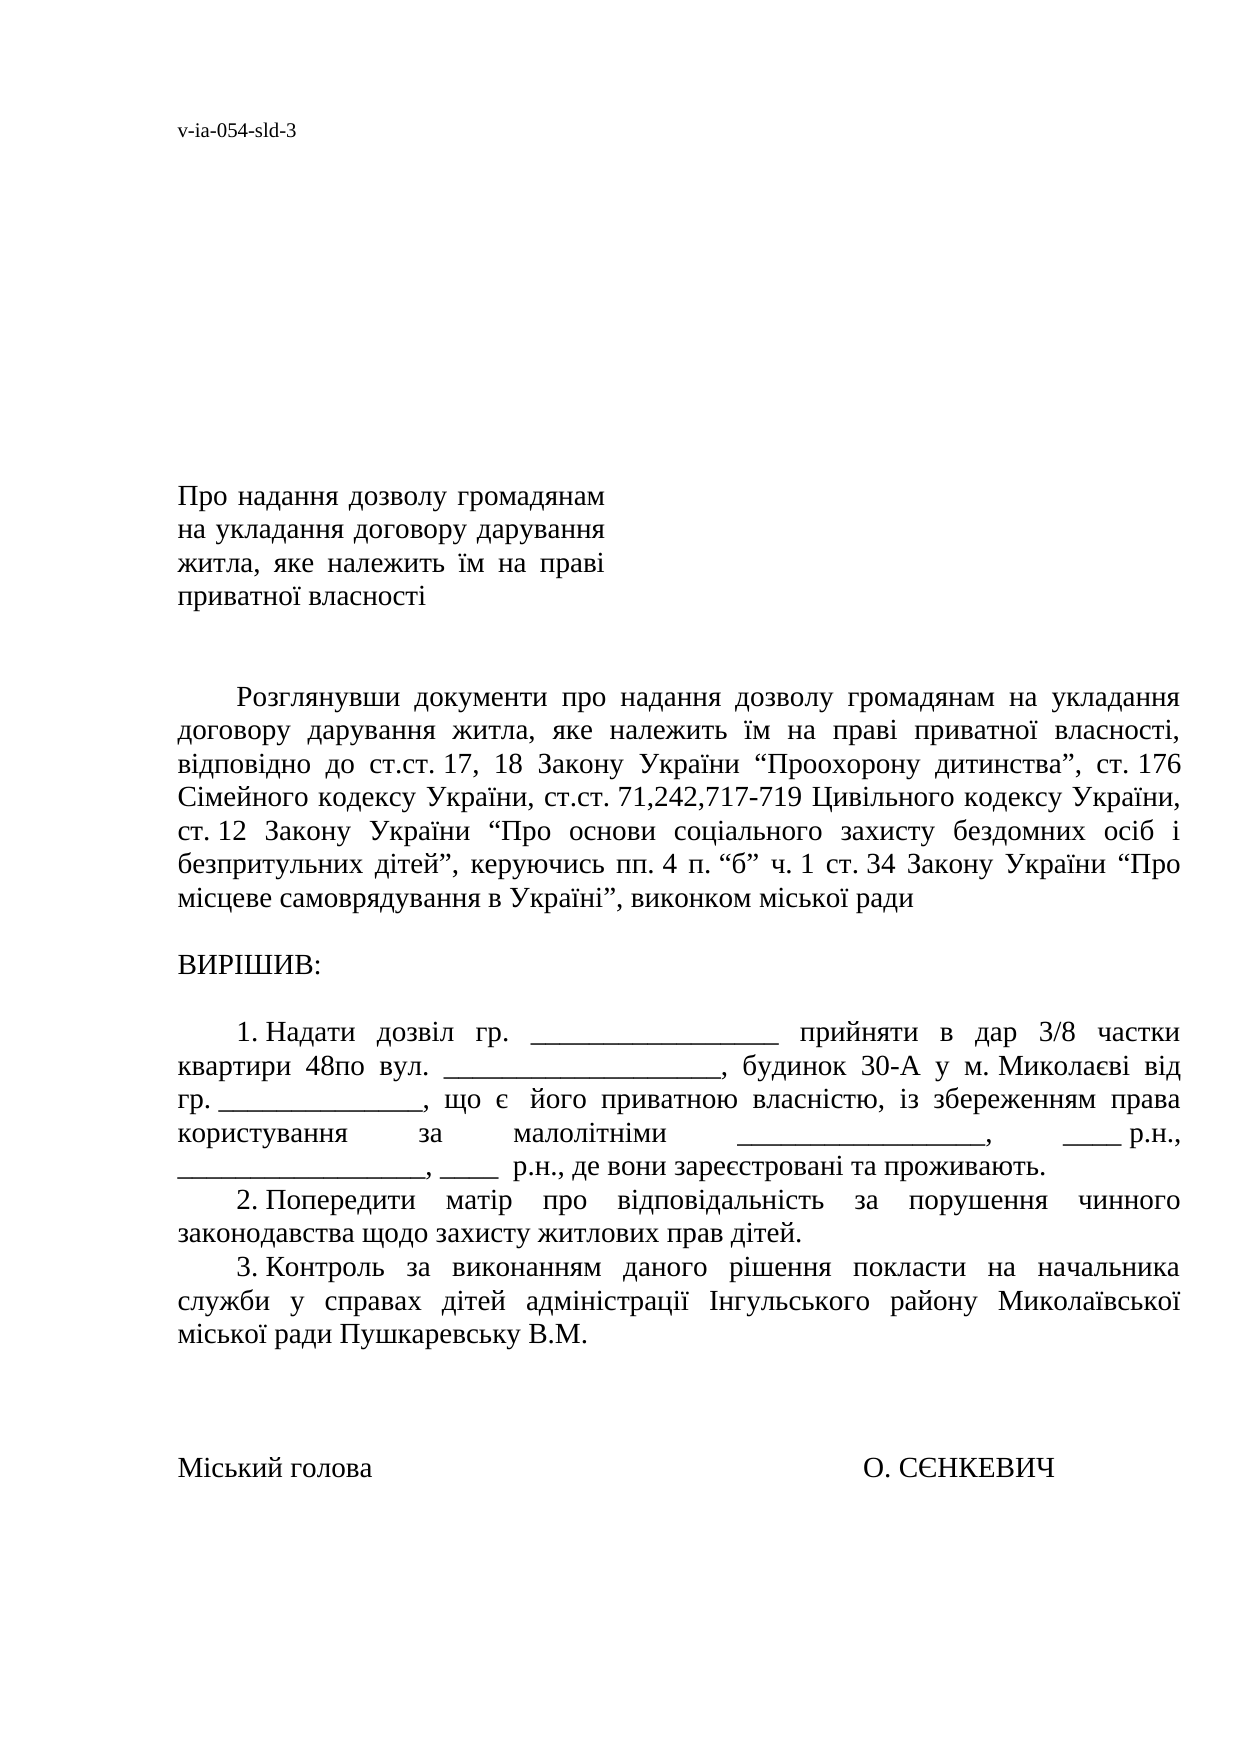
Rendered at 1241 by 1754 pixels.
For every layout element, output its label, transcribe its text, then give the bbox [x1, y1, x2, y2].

text ВИРІШИВ: [177, 947, 1181, 981]
text v-ia-054-sld-3 [177, 118, 1181, 142]
text 2. Попередити матір про відповідальність за порушення чинного законодавства щодо захисту житлових прав дітей. [177, 1182, 1181, 1249]
text 1. Надати дозвіл гр. _________________ прийняти в дар 3/8 частки квартири 48по вул. ___________________, будинок 30-А у м. Миколаєві від гр. ______________, що є його приватною власністю, із збереженням права користування за малолітніми _________________, ____ р.н., _________________, ____ р.н., де вони зареєстровані та проживають. [177, 1014, 1181, 1182]
text Розглянувши документи про надання дозволу громадянам на укладання договору дарування житла, яке належить їм на праві приватної власності, відповідно до ст.ст. 17, 18 Закону України “Проохорону дитинства”, ст. 176 Сімейного кодексу України, ст.ст. 71,242,717-719 Цивільного кодексу України, ст. 12 Закону України “Про основи соціального захисту бездомних осіб і безпритульних дітей”, керуючись пп. 4 п. “б” ч. 1 ст. 34 Закону України “Про місцеве самоврядування в Україні”, виконком міської ради [177, 679, 1181, 914]
text Про надання дозволу громадянам на укладання договору дарування житла, яке належить їм на праві приватної власності [177, 478, 605, 612]
text 3. Контроль за виконанням даного рішення покласти на начальника служби у справах дітей адміністрації Інгульського району Миколаївської міської ради Пушкаревську В.М. [177, 1249, 1181, 1350]
text Міський голова О. СЄНКЕВИЧ [177, 1450, 1181, 1484]
